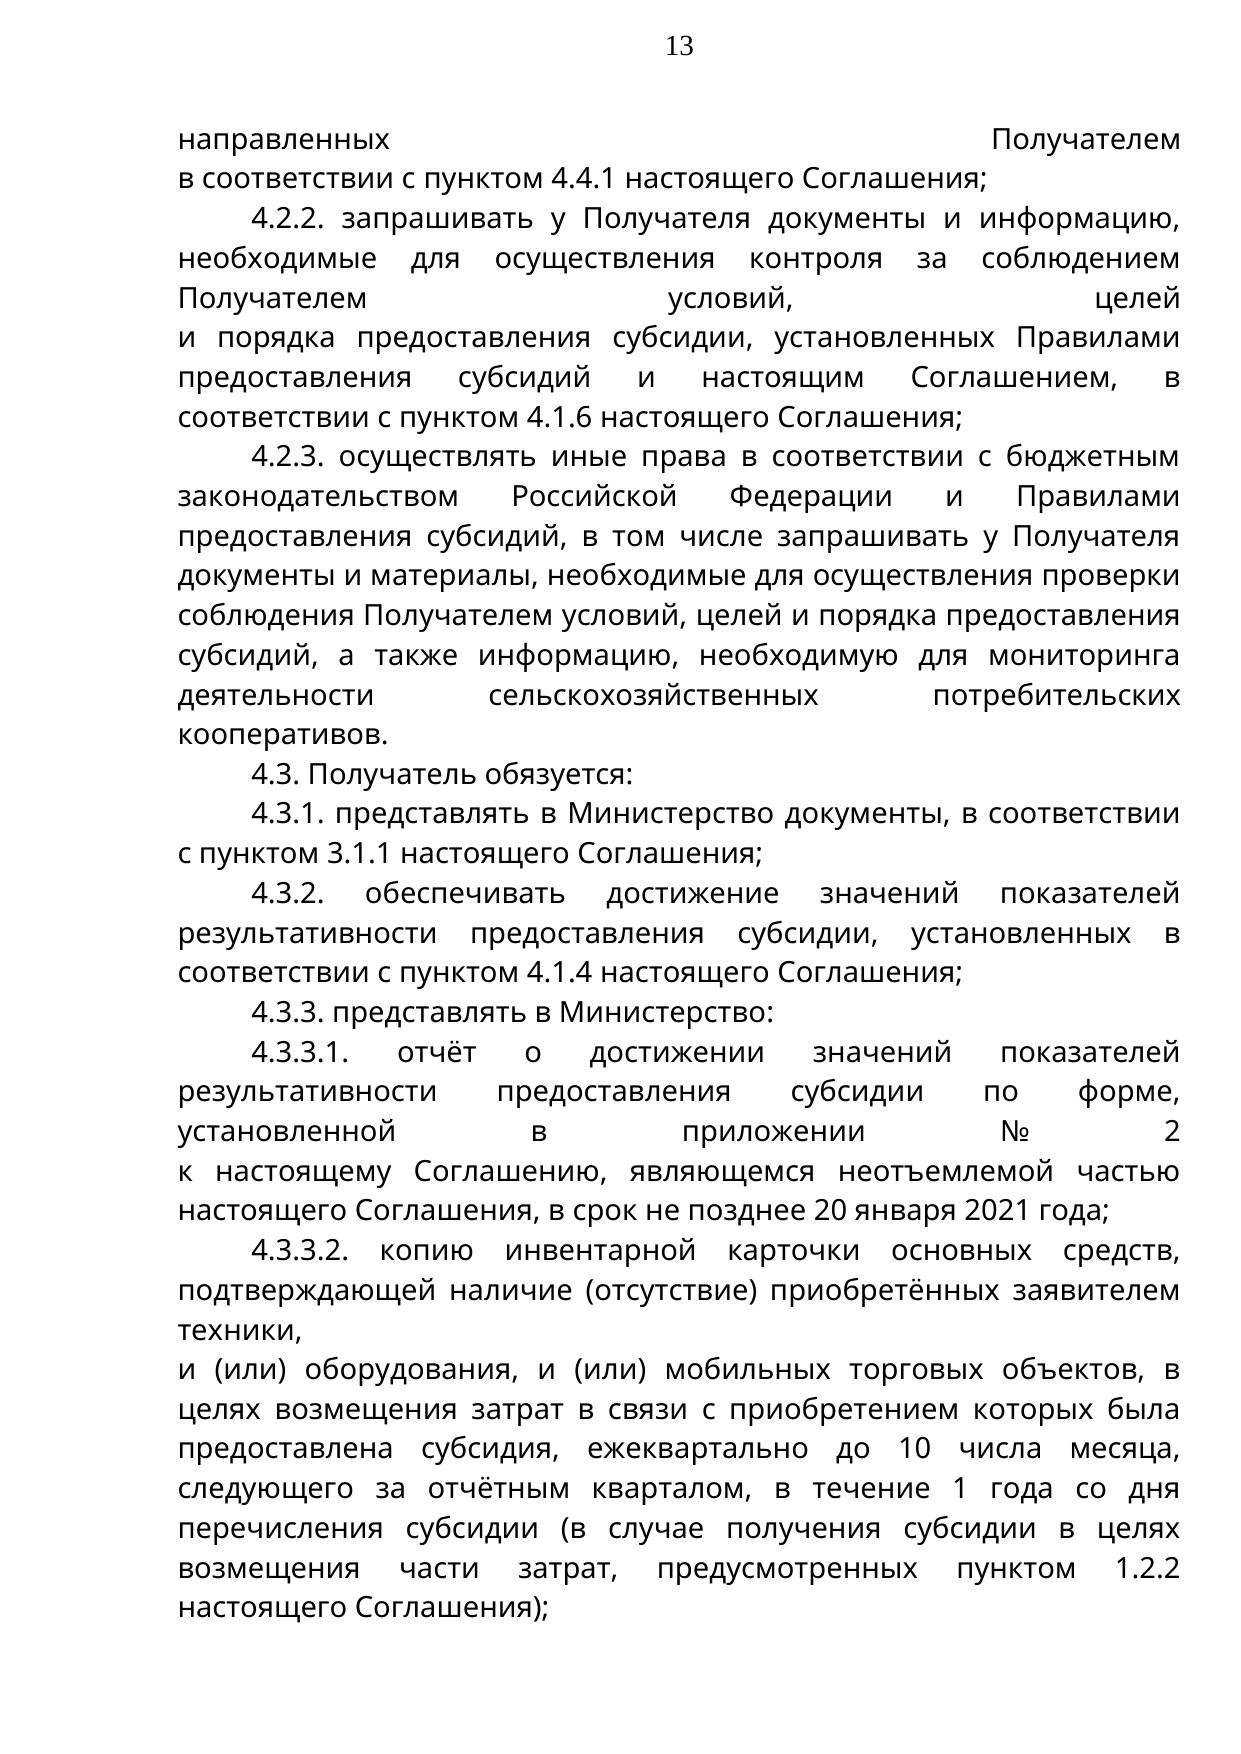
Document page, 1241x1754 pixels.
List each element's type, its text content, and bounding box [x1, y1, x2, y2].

text 4.3.3.1. отчёт о достижении значений показателей результативности предоставления субсидии по форме, установленной в приложении № 2 к настоящему Соглашению, являющемся неотъемлемой частью настоящего Соглашения, в срок не позднее 20 января 2021 года; [177, 1031, 1181, 1229]
text 4.3. Получатель обязуется: [177, 753, 1181, 793]
text 4.3.3. представлять в Министерство: [177, 991, 1181, 1031]
text 4.2.2. запрашивать у Получателя документы и информацию, необходимые для осуществления контроля за соблюдением Получателем условий, целей и порядка предоставления субсидии, установленных Правилами предоставления субсидий и настоящим Соглашением, в соответствии с пунктом 4.1.6 настоящего Соглашения; [177, 197, 1181, 436]
text 4.3.2. обеспечивать достижение значений показателей результативности предоставления субсидии, установленных в соответствии с пунктом 4.1.4 настоящего Соглашения; [177, 872, 1181, 991]
text 4.2.3. осуществлять иные права в соответствии с бюджетным законодательством Российской Федерации и Правилами предоставления субсидий, в том числе запрашивать у Получателя документы и материалы, необходимые для осуществления проверки соблюдения Получателем условий, целей и порядка предоставления субсидий, а также информацию, необходимую для мониторинга деятельности сельскохозяйственных потребительских кооперативов. [177, 436, 1181, 753]
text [177, 118, 1181, 197]
text 4.3.1. представлять в Министерство документы, в соответствии с пунктом 3.1.1 настоящего Соглашения; [177, 793, 1181, 872]
text 4.3.3.2. копию инвентарной карточки основных средств, подтверждающей наличие (отсутствие) приобретённых заявителем техники, и (или) оборудования, и (или) мобильных торговых объектов, в целях возмещения затрат в связи с приобретением которых была предоставлена субсидия, ежеквартально до 10 числа месяца, следующего за отчётным кварталом, в течение 1 года со дня перечисления субсидии (в случае получения субсидии в целях возмещения части затрат, предусмотренных пунктом 1.2.2 настоящего Соглашения); [177, 1229, 1181, 1626]
